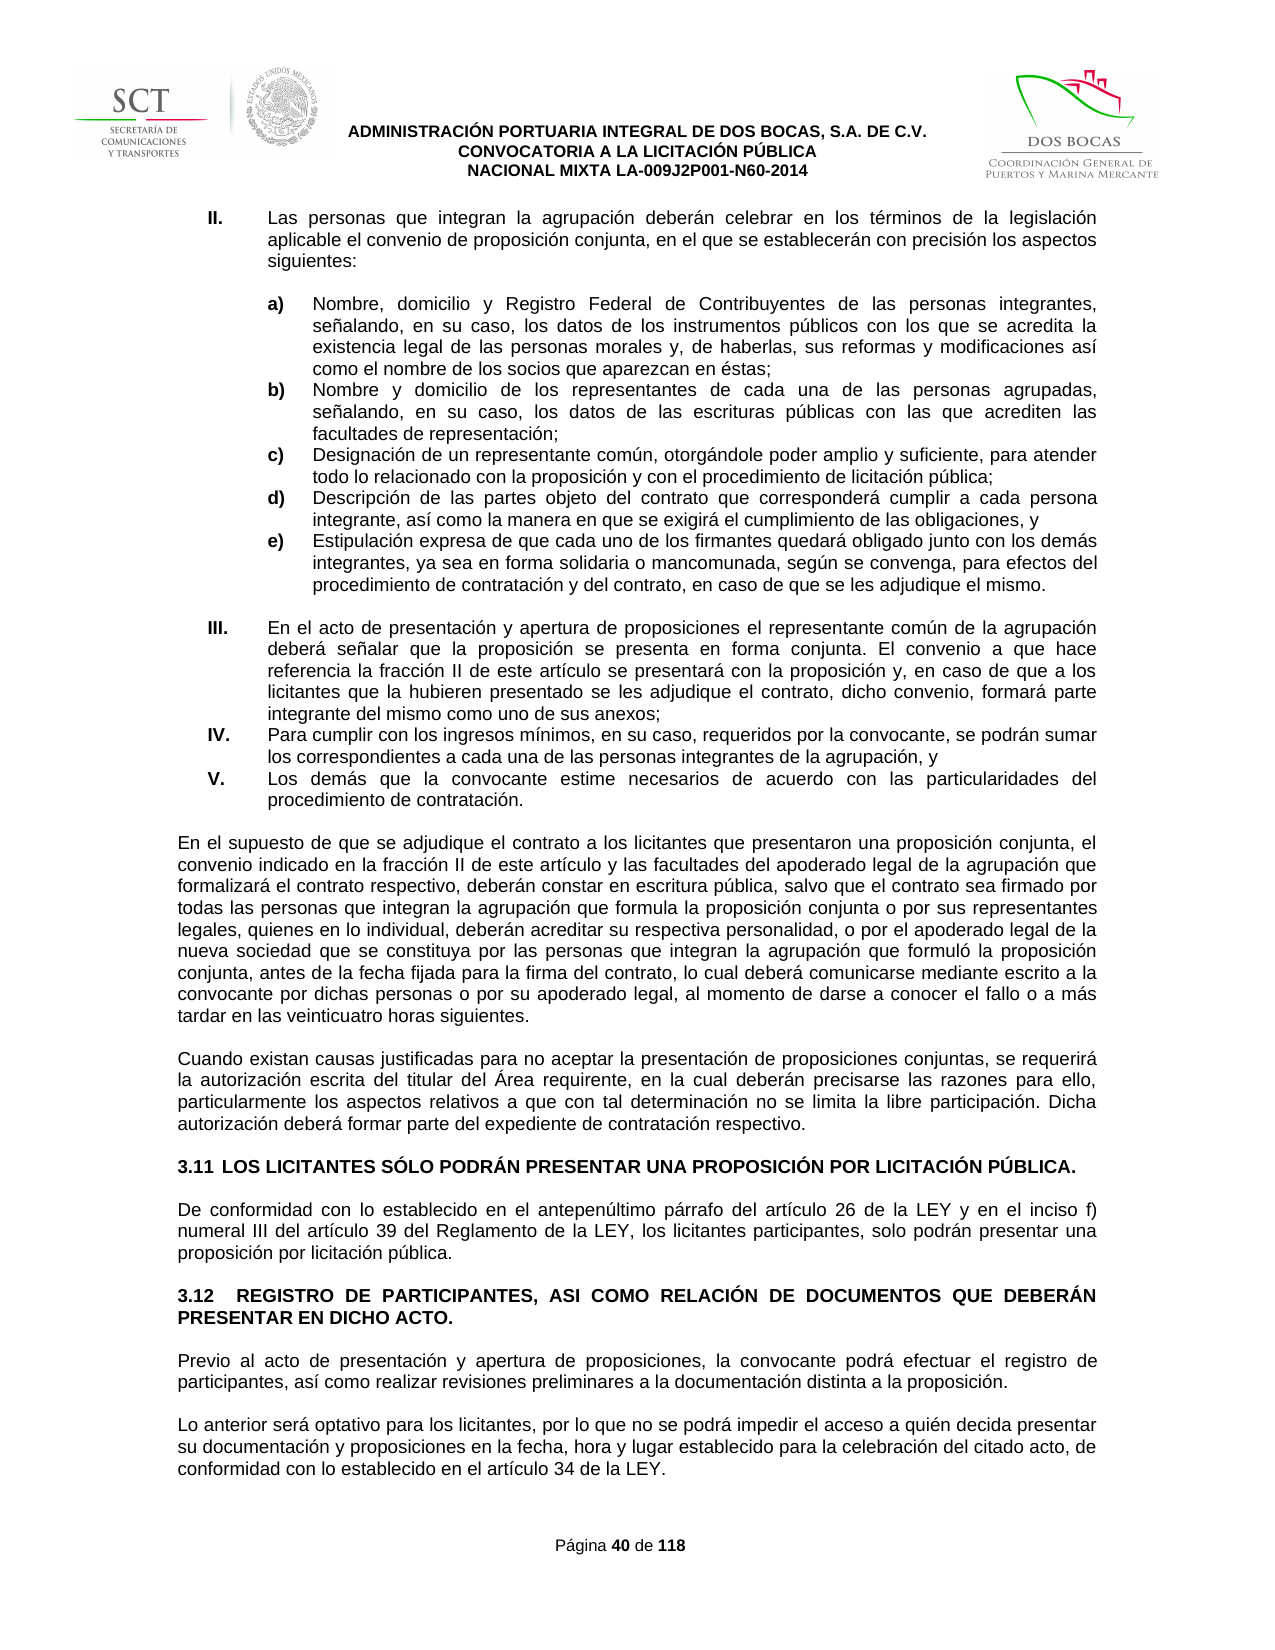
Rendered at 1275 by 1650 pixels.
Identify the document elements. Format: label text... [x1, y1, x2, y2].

text IV. Para cumplir con los ingresos mínimos, en su caso, requeridos por la convocante, se podrán sumar los correspondientes a cada una de las personas integrantes de la agrupación, y [207, 724, 1098, 767]
text c) Designación de un representante común, otorgándole poder amplio y suficiente, para atender todo lo relacionado con la proposición y con el procedimiento de licitación pública; [267, 444, 1098, 487]
text d) Descripción de las partes objeto del contrato que corresponderá cumplir a cada persona integrante, así como la manera en que se exigirá el cumplimiento de las obligaciones, y [267, 487, 1098, 530]
text V. Los demás que la convocante estime necesarios de acuerdo con las particularidades del procedimiento de contratación. [207, 767, 1098, 811]
text II. Las personas que integran la agrupación deberán celebrar en los términos de la legislación aplicable el convenio de proposición conjunta, en el que se establecerán con precisión los aspectos siguientes: [207, 207, 1098, 271]
picture [985, 70, 1159, 180]
text 3.11 LOS LICITANTES SÓLO PODRÁN PRESENTAR UNA PROPOSICIÓN POR LICITACIÓN PÚBLICA. [177, 1156, 1098, 1177]
text e) Estipulación expresa de que cada uno de los firmantes quedará obligado junto con los demás integrantes, ya sea en forma solidaria o mancomunada, según se convenga, para efectos del procedimiento de contratación y del contrato, en caso de que se les adjudique el mismo. [267, 530, 1098, 595]
text III. En el acto de presentación y apertura de proposiciones el representante común de la agrupación deberá señalar que la proposición se presenta en forma conjunta. El convenio a que hace referencia la fracción II de este artículo se presentará con la proposición y, en caso de que a los licitantes que la hubieren presentado se les adjudique el contrato, dicho convenio, formará parte integrante del mismo como uno de sus anexos; [207, 616, 1098, 724]
text De conformidad con lo establecido en el antepenúltimo párrafo del artículo 26 de la LEY y en el inciso f) numeral III del artículo 39 del Reglamento de la LEY, los licitantes participantes, solo podrán presentar una proposición por licitación pública. [177, 1199, 1098, 1263]
text b) Nombre y domicilio de los representantes de cada una de las personas agrupadas, señalando, en su caso, los datos de las escrituras públicas con las que acrediten las facultades de representación; [267, 379, 1098, 444]
text Cuando existan causas justificadas para no aceptar la presentación de proposiciones conjuntas, se requerirá la autorización escrita del titular del Área requirente, en la cual deberán precisarse las razones para ello, particularmente los aspectos relativos a que con tal determinación no se limita la libre participación. Dicha autorización deberá formar parte del expediente de contratación respectivo. [177, 1048, 1098, 1134]
text Previo al acto de presentación y apertura de proposiciones, la convocante podrá efectuar el registro de participantes, así como realizar revisiones preliminares a la documentación distinta a la proposición. [177, 1349, 1098, 1393]
picture [71, 66, 337, 161]
text 3.12 REGISTRO DE PARTICIPANTES, ASI COMO RELACIÓN DE DOCUMENTOS QUE DEBERÁN PRESENTAR EN DICHO ACTO. [177, 1285, 1098, 1328]
text a) Nombre, domicilio y Registro Federal de Contribuyentes de las personas integrantes, señalando, en su caso, los datos de los instrumentos públicos con los que se acredita la existencia legal de las personas morales y, de haberlas, sus reformas y modificaciones así como el nombre de los socios que aparezcan en éstas; [267, 293, 1098, 379]
text Lo anterior será optativo para los licitantes, por lo que no se podrá impedir el acceso a quién decida presentar su documentación y proposiciones en la fecha, hora y lugar establecido para la celebración del citado acto, de conformidad con lo establecido en el artículo 34 de la LEY. [177, 1414, 1098, 1479]
text En el supuesto de que se adjudique el contrato a los licitantes que presentaron una proposición conjunta, el convenio indicado en la fracción II de este artículo y las facultades del apoderado legal de la agrupación que formalizará el contrato respectivo, deberán constar en escritura pública, salvo que el contrato sea firmado por todas las personas que integran la agrupación que formula la proposición conjunta o por sus representantes legales, quienes en lo individual, deberán acreditar su respectiva personalidad, o por el apoderado legal de la nueva sociedad que se constituya por las personas que integran la agrupación que formuló la proposición conjunta, antes de la fecha fijada para la firma del contrato, lo cual deberá comunicarse mediante escrito a la convocante por dichas personas o por su apoderado legal, al momento de darse a conocer el fallo o a más tardar en las veinticuatro horas siguientes. [177, 832, 1098, 1026]
